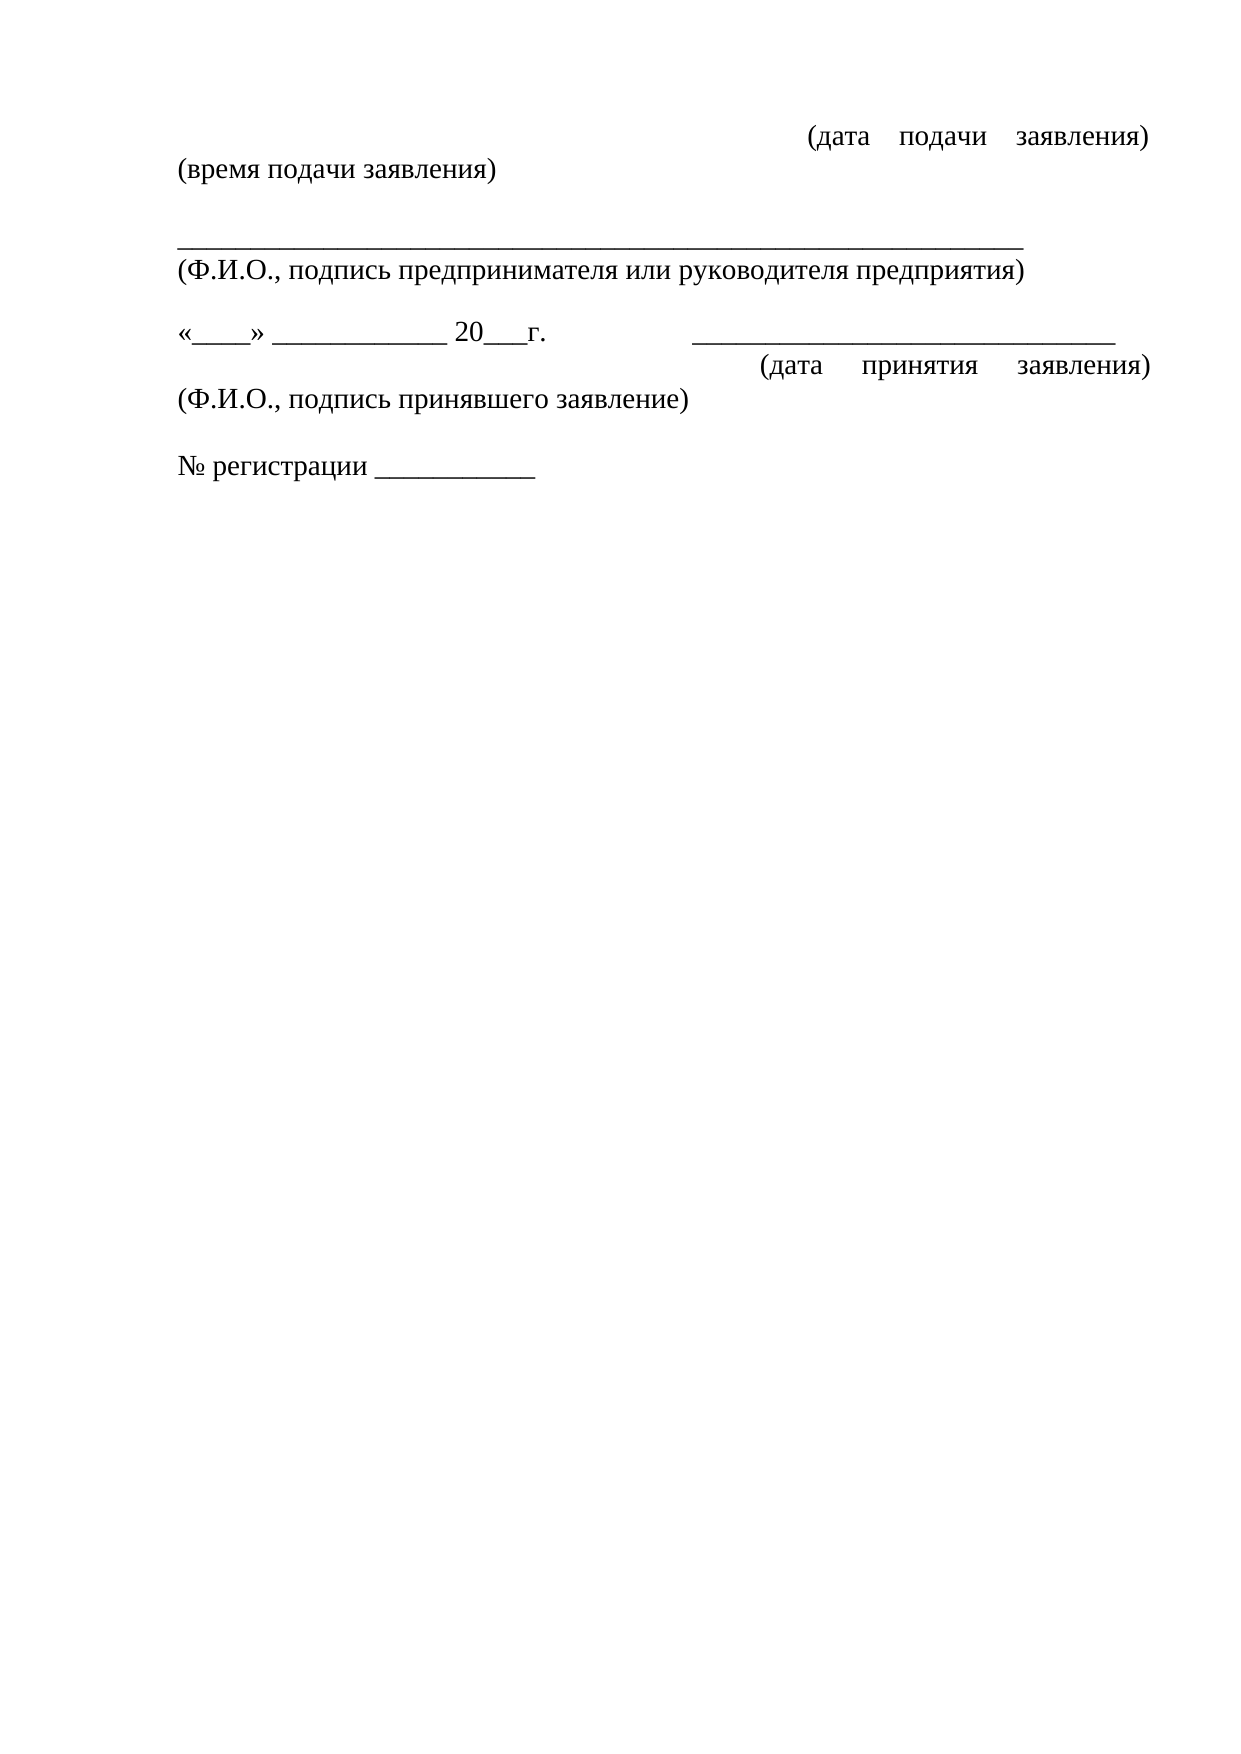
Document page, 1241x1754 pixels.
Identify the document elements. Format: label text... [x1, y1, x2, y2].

text № регистрации ___________ [177, 448, 1152, 482]
text (дата принятия заявления) (Ф.И.О., подпись принявшего заявление) [177, 347, 1152, 414]
text «____» ____________ 20___г. _____________________________ [177, 314, 1152, 347]
text (дата подачи заявления) (время подачи заявления) [177, 118, 1152, 185]
text __________________________________________________________ [177, 219, 1152, 252]
text (Ф.И.О., подпись предпринимателя или руководителя предприятия) [177, 252, 1152, 286]
